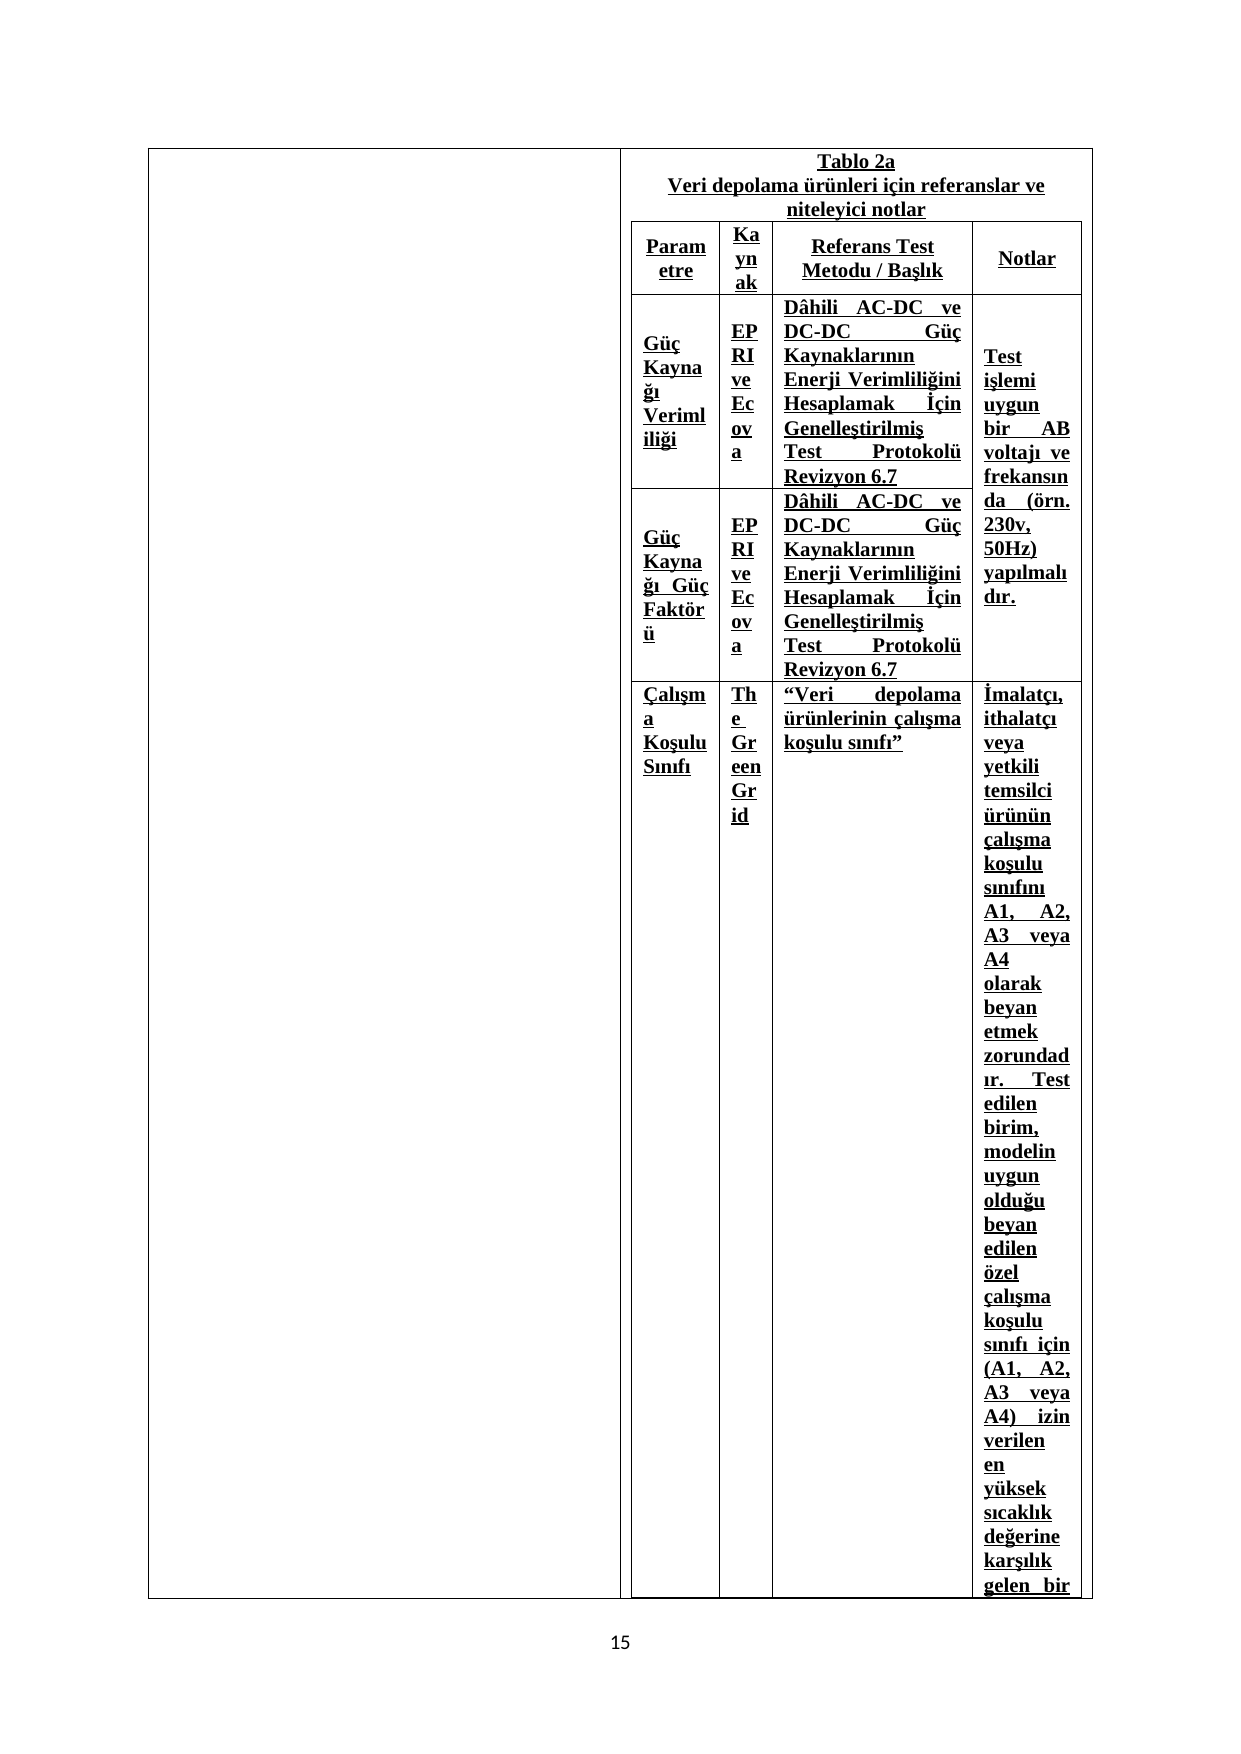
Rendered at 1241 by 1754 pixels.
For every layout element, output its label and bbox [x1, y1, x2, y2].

table_header [621, 149, 1092, 1598]
table_header [149, 149, 620, 1598]
